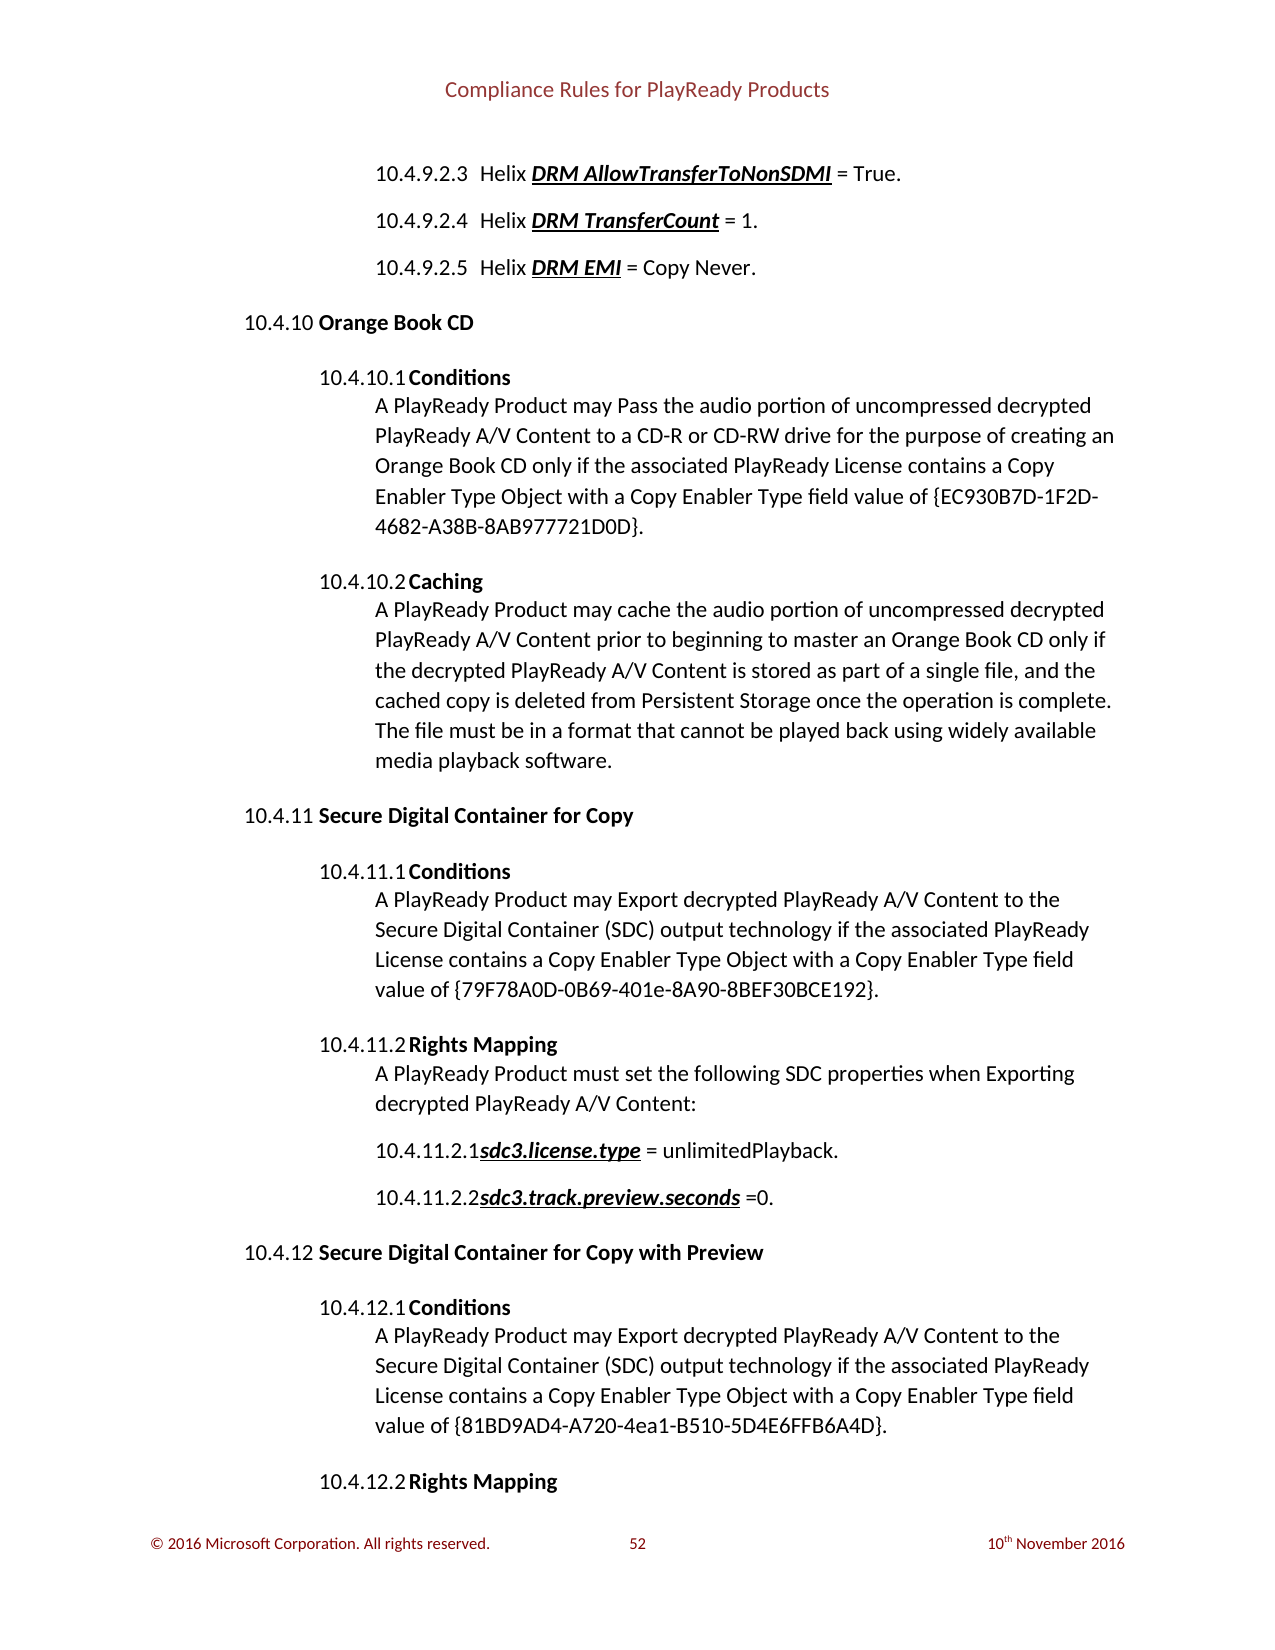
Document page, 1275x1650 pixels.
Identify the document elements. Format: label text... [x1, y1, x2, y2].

text A PlayReady Product may Export decrypted PlayReady A/V Content to the Secure Digital Container (SDC) output technology if the associated PlayReady License contains a Copy Enabler Type Object with a Copy Enabler Type field value of {81BD9AD4-A720-4ea1-B510-5D4E6FFB6A4D}. [375, 1321, 1125, 1440]
text A PlayReady Product must set the following SDC properties when Exporting decrypted PlayReady A/V Content: [375, 1059, 1125, 1117]
text A PlayReady Product may cache the audio portion of uncompressed decrypted PlayReady A/V Content prior to beginning to master an Orange Book CD only if the decrypted PlayReady A/V Content is stored as part of a single file, and the cached copy is deleted from Persistent Storage once the operation is complete. The file must be in a format that cannot be played back using widely available media playback software. [375, 595, 1125, 774]
text Orange Book CD [244, 308, 1125, 336]
text Secure Digital Container for Copy [244, 802, 1125, 829]
text A PlayReady Product may Pass the audio portion of uncompressed decrypted PlayReady A/V Content to a CD-R or CD-RW drive for the purpose of creating an Orange Book CD only if the associated PlayReady License contains a Copy Enabler Type Object with a Copy Enabler Type field value of {EC930B7D-1F2D-4682-A38B-8AB977721D0D}. [375, 391, 1125, 540]
text Helix DRM TransferCount = 1. [375, 206, 1125, 234]
text Conditions [319, 1293, 1125, 1321]
text sdc3.track.preview.seconds =0. [375, 1183, 1125, 1211]
text Conditions [319, 363, 1125, 391]
text Rights Mapping [319, 1031, 1125, 1059]
text A PlayReady Product may Export decrypted PlayReady A/V Content to the Secure Digital Container (SDC) output technology if the associated PlayReady License contains a Copy Enabler Type Object with a Copy Enabler Type field value of {79F78A0D-0B69-401e-8A90-8BEF30BCE192}. [375, 885, 1125, 1003]
text sdc3.license.type = unlimitedPlayback. [375, 1136, 1125, 1164]
text Caching [319, 567, 1125, 595]
text Helix DRM AllowTransferToNonSDMI = True. [375, 159, 1125, 187]
text Helix DRM EMI = Copy Never. [375, 253, 1125, 281]
text Rights Mapping [319, 1467, 1125, 1495]
text Secure Digital Container for Copy with Preview [244, 1238, 1125, 1266]
text Conditions [319, 857, 1125, 885]
